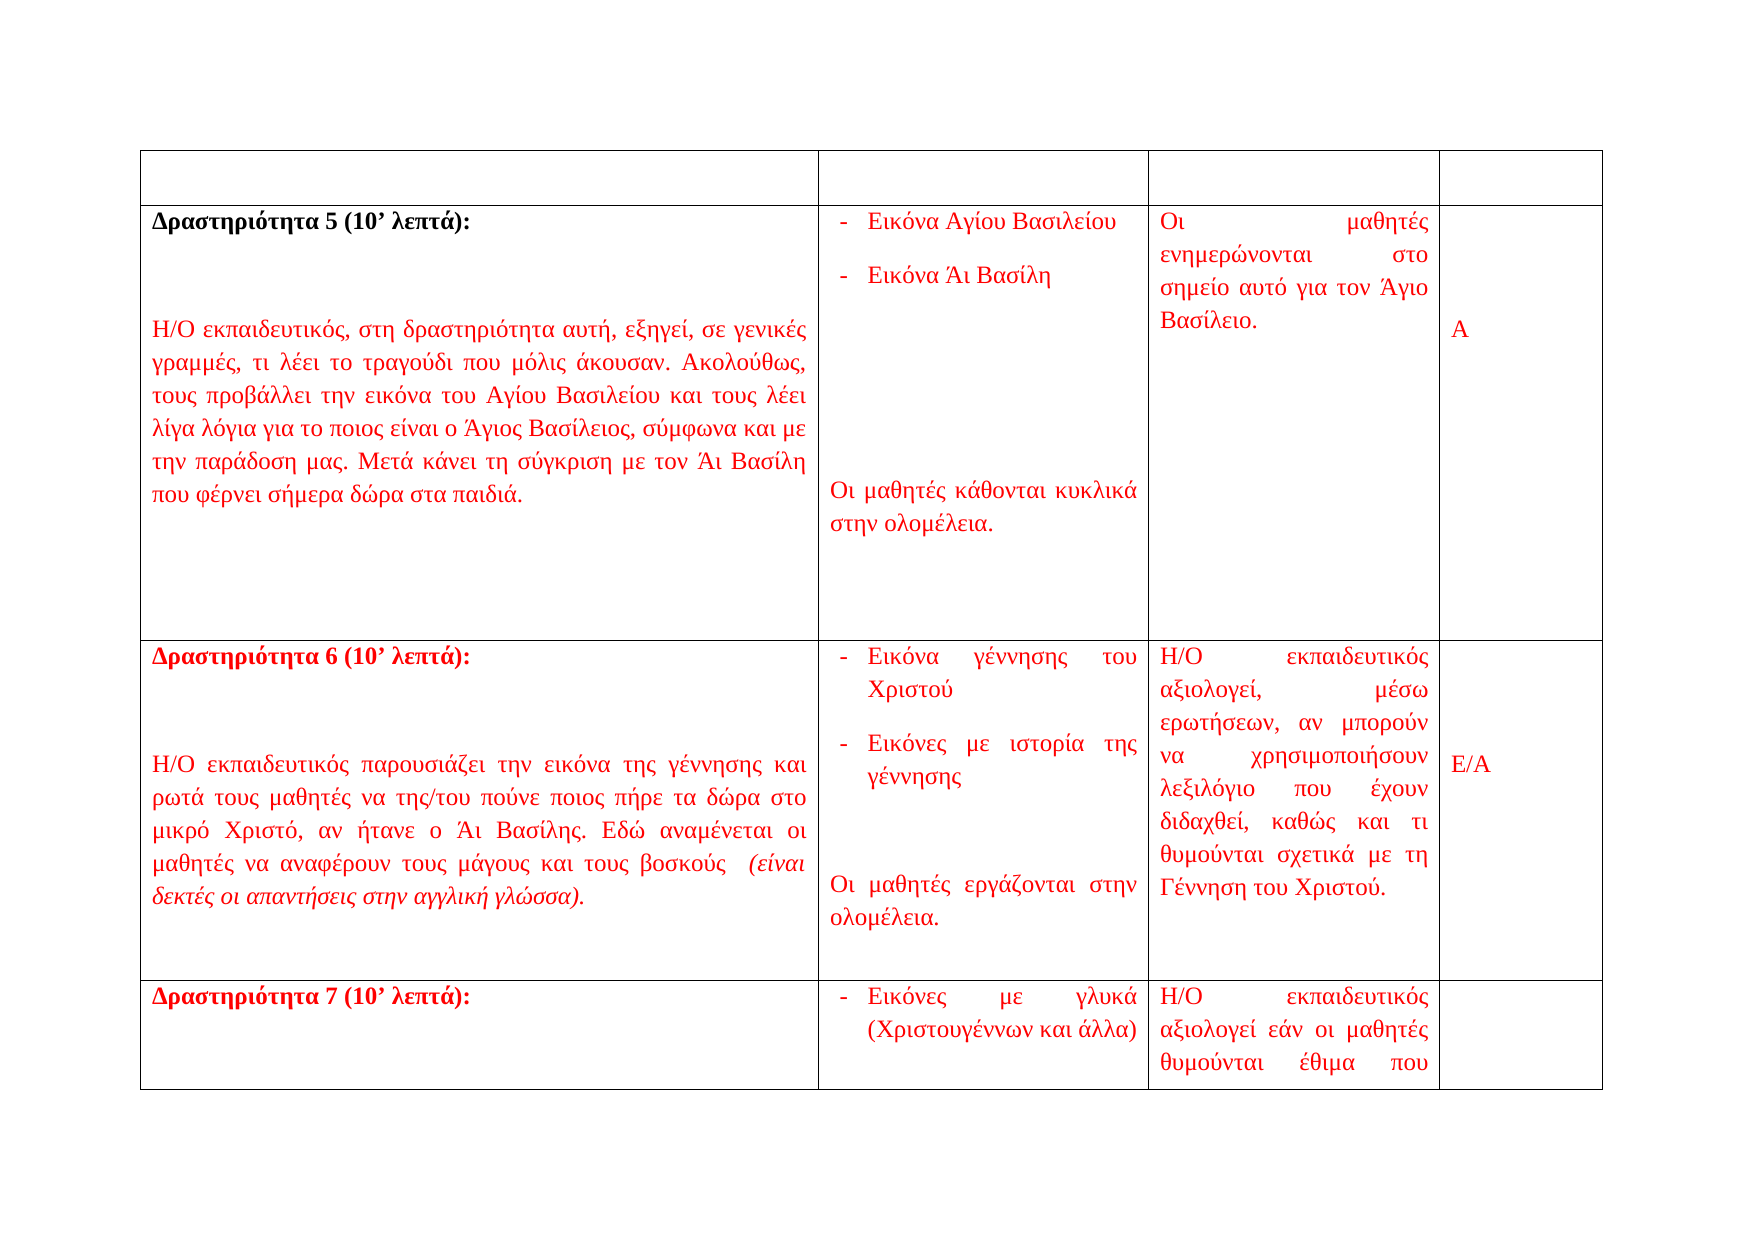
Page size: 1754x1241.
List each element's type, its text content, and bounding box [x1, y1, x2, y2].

table_cell Εικόνα Αγίου Βασιλείου Εικόνα Άι Βασίλη Οι μαθητές κάθονται κυκλικά στην ολομέλεια. [819, 206, 1148, 640]
table_cell Η/Ο εκπαιδευτικός αξιολογεί, μέσω ερωτήσεων, αν μπορούν να χρησιμοποιήσουν λεξιλόγιο που έχουν διδαχθεί, καθώς και τι θυμούνται σχετικά με τη Γέννηση του Χριστού. [1149, 641, 1439, 980]
table_cell Οι μαθητές ενημερώνονται στο σημείο αυτό για τον Άγιο Βασίλειο. [1149, 206, 1439, 640]
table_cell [819, 981, 1148, 1089]
table_cell Δραστηριότητα 5 (10’ λεπτά): Η/Ο εκπαιδευτικός, στη δραστηριότητα αυτή, εξηγεί, σε γενικές γραμμές, τι λέει το τραγούδι που μόλις άκουσαν. Ακολούθως, τους προβάλλει την εικόνα του Αγίου Βασιλείου και τους λέει λίγα λόγια για το ποιος είναι ο Άγιος Βασίλειος, σύμφωνα και με την παράδοση μας. Μετά κάνει τη σύγκριση με τον Άι Βασίλη που φέρνει σήμερα δώρα στα παιδιά. [141, 206, 818, 640]
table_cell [819, 151, 1148, 205]
table_cell Δραστηριότητα 6 (10’ λεπτά): Η/Ο εκπαιδευτικός παρουσιάζει την εικόνα της γέννησης και ρωτά τους μαθητές να της/του πούνε ποιος πήρε τα δώρα στο μικρό Χριστό, αν ήτανε ο Άι Βασίλης. Εδώ αναμένεται οι μαθητές να αναφέρουν τους μάγους και τους βοσκούς (είναι δεκτές οι απαντήσεις στην αγγλική γλώσσα). [141, 641, 818, 980]
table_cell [1149, 151, 1439, 205]
table_cell Α [1440, 206, 1602, 640]
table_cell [141, 981, 818, 1089]
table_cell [141, 151, 818, 205]
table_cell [1149, 981, 1439, 1089]
table_cell Εικόνα γέννησης του Χριστού Εικόνες με ιστορία της γέννησης Οι μαθητές εργάζονται στην ολομέλεια. [819, 641, 1148, 980]
table_cell Ε [1440, 151, 1602, 205]
table_cell Ε/Α [1440, 641, 1602, 980]
table_cell Ε [1440, 981, 1602, 1089]
